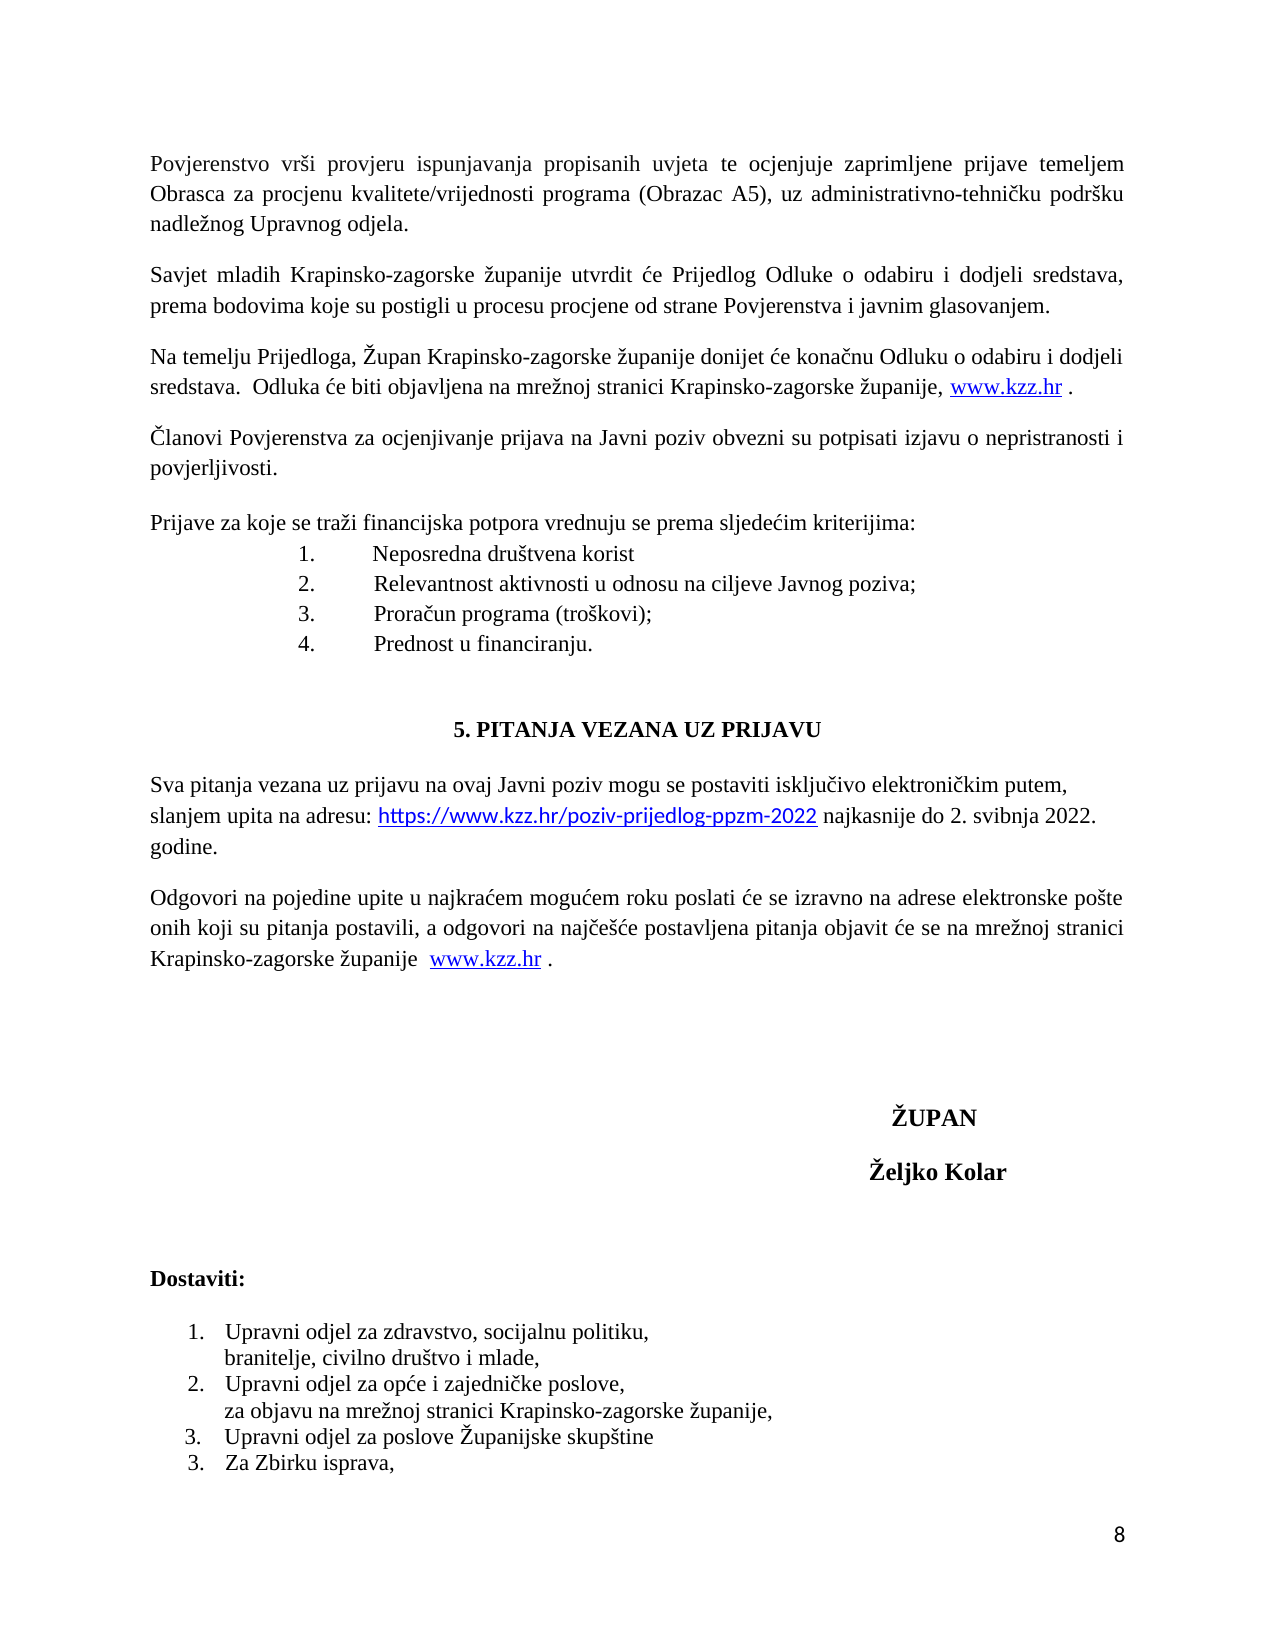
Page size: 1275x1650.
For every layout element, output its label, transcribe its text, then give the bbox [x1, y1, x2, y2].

text 1. Neposredna društvena korist [298, 539, 1125, 566]
text 5. PITANJA VEZANA UZ PRIJAVU [150, 716, 1125, 742]
text ŽUPAN [150, 1103, 1125, 1132]
text Na temelju Prijedloga, Župan Krapinsko-zagorske županije donijet će konačnu Odluku o odabiru i dodjeli sredstava. Odluka će biti objavljena na mrežnoj stranici Krapinsko-zagorske županije, www.kzz.hr . [150, 343, 1125, 399]
text Dostaviti: [150, 1265, 1125, 1291]
text 3. Proračun programa (troškovi); [298, 600, 1125, 626]
text Željko Kolar [150, 1157, 1125, 1186]
text 2. Relevantnost aktivnosti u odnosu na ciljeve Javnog poziva; [298, 570, 1125, 596]
text Povjerenstvo vrši provjeru ispunjavanja propisanih uvjeta te ocjenjuje zaprimljene prijave temeljem Obrasca za procjenu kvalitete/vrijednosti programa (Obrazac A5), uz administrativno-tehničku podršku nadležnog Upravnog odjela. [150, 150, 1125, 237]
text Savjet mladih Krapinsko-zagorske županije utvrdit će Prijedlog Odluke o odabiru i dodjeli sredstava, prema bodovima koje su postigli u procesu procjene od strane Povjerenstva i javnim glasovanjem. [150, 261, 1125, 318]
text Članovi Povjerenstva za ocjenjivanje prijava na Javni poziv obvezni su potpisati izjavu o nepristranosti i povjerljivosti. [150, 424, 1125, 481]
list Upravni odjel za opće i zajedničke poslove, [187, 1370, 1125, 1397]
text Sva pitanja vezana uz prijavu na ovaj Javni poziv mogu se postaviti isključivo elektroničkim putem, slanjem upita na adresu: https://www.kzz.hr/poziv-prijedlog-ppzm-2022 najkasnije do 2. svibnja 2022. godine. [150, 771, 1125, 859]
text 3. Upravni odjel za poslove Županijske skupštine [150, 1423, 1125, 1449]
list Za Zbirku isprava, [187, 1449, 1125, 1476]
text 4. Prednost u financiranju. [298, 630, 1125, 657]
text Prijave za koje se traži financijska potpora vrednuju se prema sljedećim kriterijima: [150, 509, 1125, 536]
list Upravni odjel za zdravstvo, socijalnu politiku, [187, 1318, 1125, 1344]
text Odgovori na pojedine upite u najkraćem mogućem roku poslati će se izravno na adrese elektronske pošte onih koji su pitanja postavili, a odgovori na najčešće postavljena pitanja objavit će se na mrežnoj stranici Krapinsko-zagorske županije www.kzz.hr . [150, 884, 1125, 971]
text branitelje, civilno društvo i mlade, [150, 1344, 1125, 1370]
text za objavu na mrežnoj stranici Krapinsko-zagorske županije, [150, 1397, 1125, 1423]
